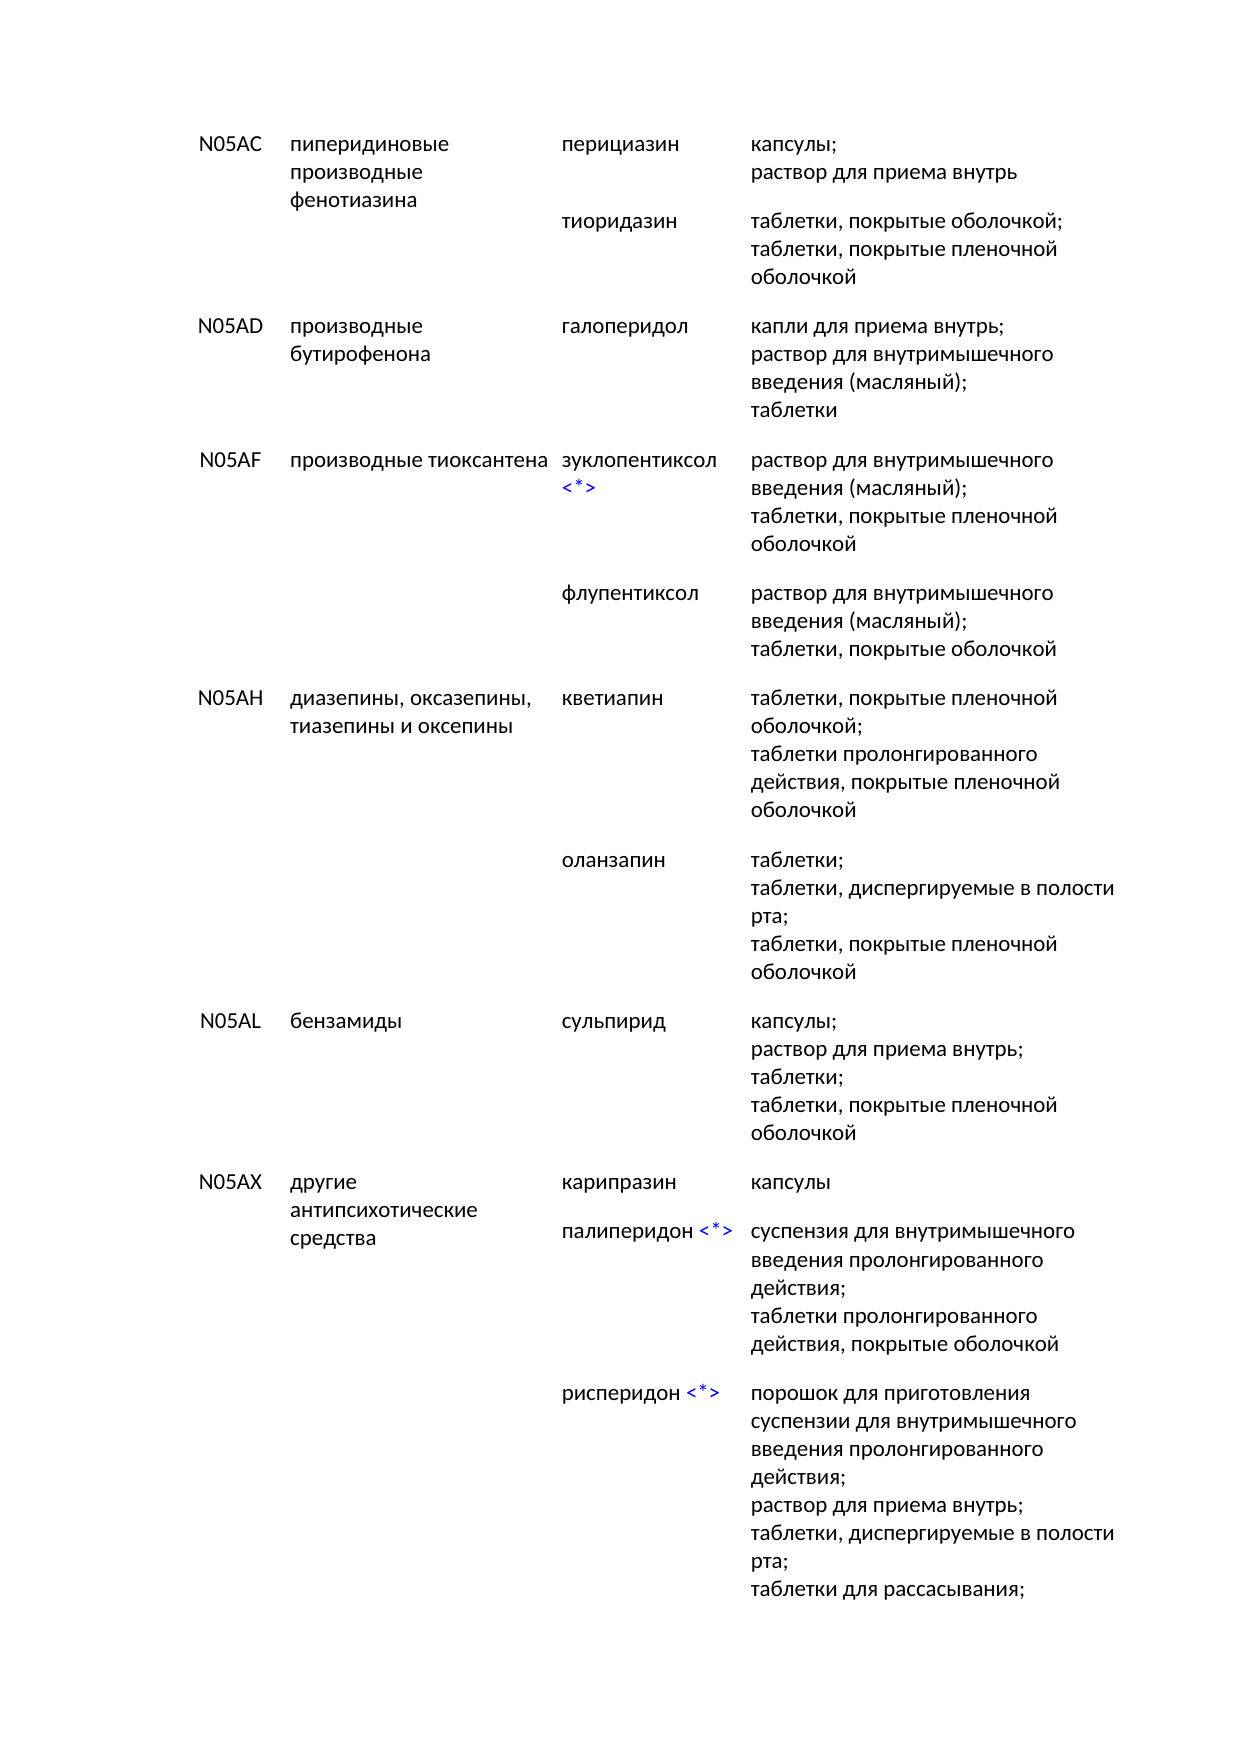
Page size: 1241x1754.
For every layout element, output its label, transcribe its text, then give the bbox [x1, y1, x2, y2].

table_cell таблетки, покрытые оболочкой; таблетки, покрытые пленочной оболочкой [744, 195, 1122, 301]
table_cell бензамиды [284, 995, 555, 1157]
table_cell N05AC [177, 118, 283, 301]
table_cell флупентиксол [555, 568, 744, 673]
table_cell суспензия для внутримышечного введения пролонгированного действия; таблетки пролонгированного действия, покрытые оболочкой [744, 1206, 1122, 1367]
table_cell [744, 1368, 1122, 1613]
table_cell капсулы; раствор для приема внутрь; таблетки; таблетки, покрытые пленочной оболочкой [744, 995, 1122, 1157]
table_cell палиперидон <*> [555, 1206, 744, 1367]
table_cell пиперидиновые производные фенотиазина [284, 118, 555, 301]
table_cell N05AX [177, 1157, 283, 1613]
table_cell N05AD [177, 301, 283, 434]
table_cell другие антипсихотические средства [284, 1157, 555, 1613]
table_cell N05AL [177, 995, 283, 1157]
table_cell капсулы [744, 1157, 1122, 1206]
table_cell оланзапин [555, 834, 744, 995]
table_cell капсулы; раствор для приема внутрь [744, 118, 1122, 195]
table_cell зуклопентиксол <*> [555, 434, 744, 567]
table_cell производные тиоксантена [284, 434, 555, 673]
table_cell N05AH [177, 673, 283, 995]
table_cell таблетки, покрытые пленочной оболочкой; таблетки пролонгированного действия, покрытые пленочной оболочкой [744, 673, 1122, 834]
table_cell тиоридазин [555, 195, 744, 301]
table_cell производные бутирофенона [284, 301, 555, 434]
table_cell таблетки; таблетки, диспергируемые в полости рта; таблетки, покрытые пленочной оболочкой [744, 834, 1122, 995]
table_cell раствор для внутримышечного введения (масляный); таблетки, покрытые пленочной оболочкой [744, 434, 1122, 567]
table_cell рисперидон <*> [555, 1368, 744, 1613]
table_cell кветиапин [555, 673, 744, 834]
table_cell раствор для внутримышечного введения (масляный); таблетки, покрытые оболочкой [744, 568, 1122, 673]
table_cell капли для приема внутрь; раствор для внутримышечного введения (масляный); таблетки [744, 301, 1122, 434]
table_cell сульпирид [555, 995, 744, 1157]
table_cell N05AF [177, 434, 283, 673]
table_cell галоперидол [555, 301, 744, 434]
table_cell перициазин [555, 118, 744, 195]
table_cell диазепины, оксазепины, тиазепины и оксепины [284, 673, 555, 995]
table_cell карипразин [555, 1157, 744, 1206]
